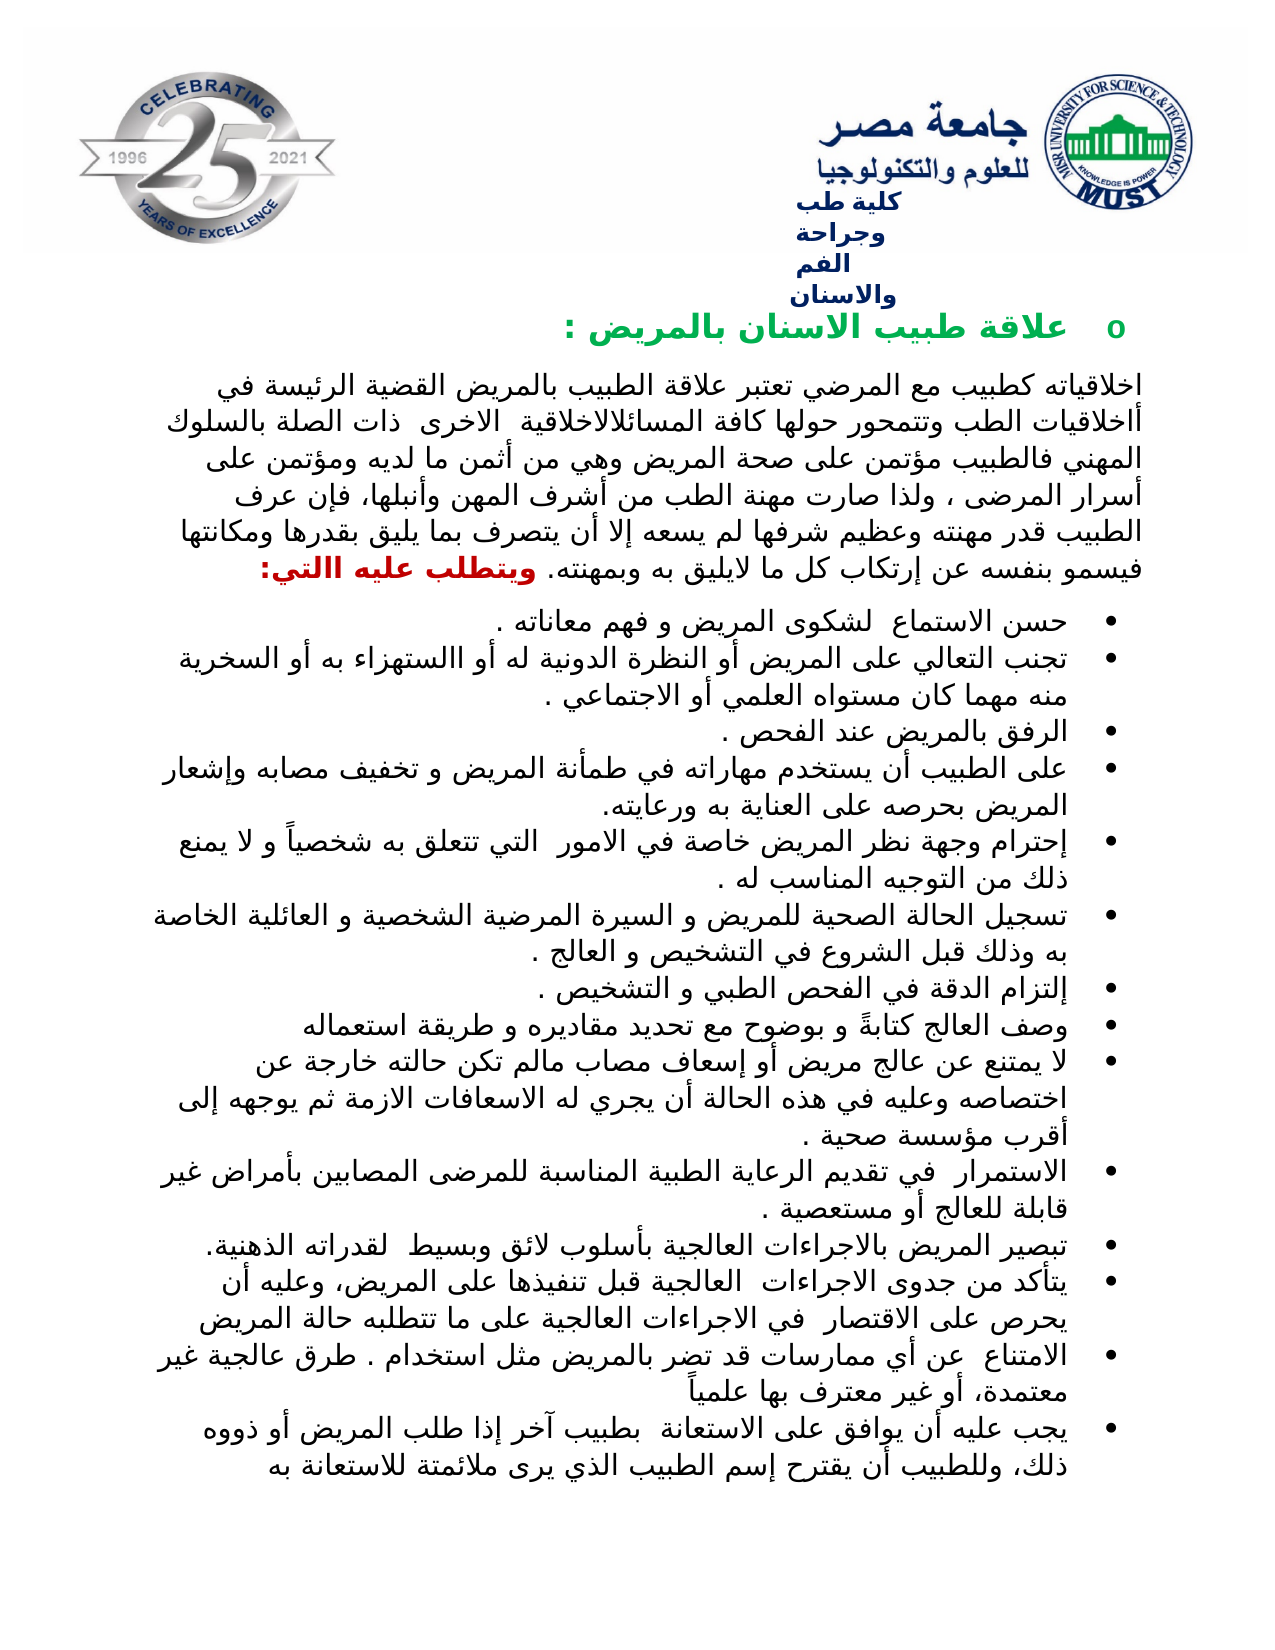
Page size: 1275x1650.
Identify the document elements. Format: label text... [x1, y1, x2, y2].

picture [22, 27, 1248, 253]
list لا يمتنع عن عالج مريض أو إسعاف مصاب مالم تكن حالته خارجة عن اختصاصه وعليه في هذه الحالة أن يجري له الاسعافات الازمة ثم يوجهه إلى أقرب مؤسسة صحية . [150, 1045, 1106, 1152]
list إلتزام الدقة في الفحص الطبي و التشخيص . [150, 971, 1106, 1005]
list علاقة طبيب الاسنان بالمريض : [150, 307, 1106, 348]
list يجب عليه أن يوافق على الاستعانة بطبيب آخر إذا طلب المريض أو ذووه ذلك، وللطبيب أن يقترح إسم الطبيب الذي يرى ملائمتة للاستعانة به [150, 1411, 1106, 1482]
list حسن الاستماع لشكوى المريض و فهم معاناته . [150, 605, 1106, 639]
list على الطبيب أن يستخدم مهاراته في طمأنة المريض و تخفيف مصابه وإشعار المريض بحرصه على العناية به ورعايته. [150, 751, 1106, 822]
list إحترام وجهة نظر المريض خاصة في الامور التي تتعلق به شخصياً و لا يمنع ذلك من التوجيه المناسب له . [150, 825, 1106, 895]
list تجنب التعالي على المريض أو النظرة الدونية له أو االستهزاء به أو السخرية منه مهما كان مستواه العلمي أو الاجتماعي . [150, 641, 1106, 712]
list الاستمرار في تقديم الرعاية الطبية المناسبة للمرضى المصابين بأمراض غير قابلة للعالج أو مستعصية . [150, 1155, 1106, 1225]
list الرفق بالمريض عند الفحص . [150, 715, 1106, 749]
list تسجيل الحالة الصحية للمريض و السيرة المرضية الشخصية و العائلية الخاصة به وذلك قبل الشروع في التشخيص و العالج . [150, 898, 1106, 969]
text اخلاقياته كطبيب مع المرضي تعتبر علاقة الطبيب بالمريض القضية الرئيسة في أاخلاقيات الطب وتتمحور حولها كافة المسائلالاخلاقية الاخرى ذات الصلة بالسلوك المهني فالطبيب مؤتمن على صحة المريض وهي من أثمن ما لديه ومؤتمن على أسرار المرضى ، ولذا صارت مهنة الطب من أشرف المهن وأنبلها، فإن عرف الطبيب قدر مهنته وعظيم شرفها لم يسعه إلا أن يتصرف بما يليق بقدرها ومكانتها فيسمو بنفسه عن إرتكاب كل ما لايليق به وبمهنته. ويتطلب عليه االتي: [150, 368, 1144, 585]
list يتأكد من جدوى الاجراءات العالجية قبل تنفيذها على المريض، وعليه أن يحرص على الاقتصار في الاجراءات العالجية على ما تتطلبه حالة المريض [150, 1265, 1106, 1335]
list وصف العالج كتابةً و بوضوح مع تحديد مقاديره و طريقة استعماله [150, 1008, 1106, 1042]
list تبصير المريض بالاجراءات العالجية بأسلوب لائق وبسيط لقدراته الذهنية. [150, 1228, 1106, 1262]
list الامتناع عن أي ممارسات قد تضر بالمريض مثل استخدام . طرق عالجية غير معتمدة، أو غير معترف بها علمياً [150, 1338, 1106, 1409]
